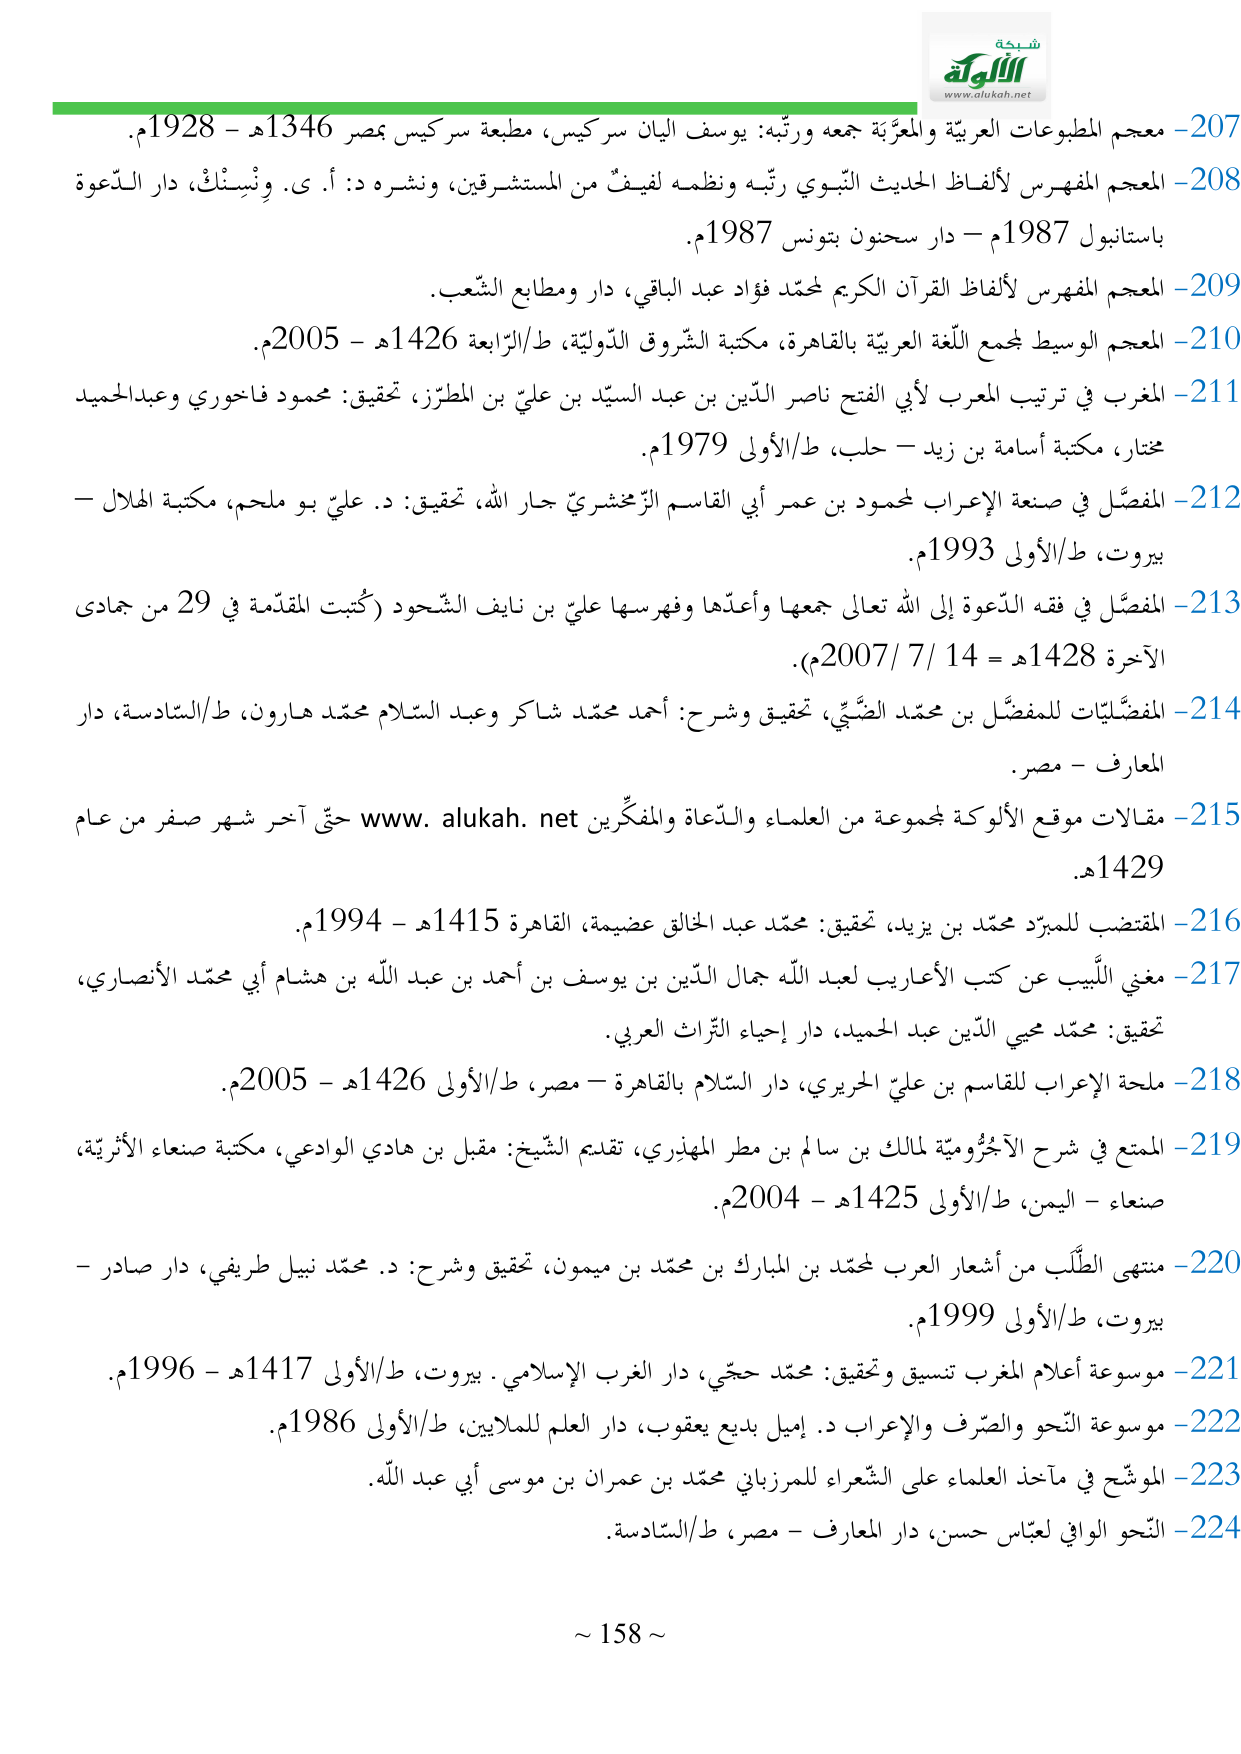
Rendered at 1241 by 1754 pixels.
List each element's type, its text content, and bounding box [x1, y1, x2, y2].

list منتهى الطَّلَب من أشعار العرب لمحمّد بن المبارك بن محمّد بن ميمون، تحقيق وشرح: د. محمّد نبيل طريفي، دار صادر - بيروت، ط/الأولى 1999م. [75, 1241, 1165, 1346]
list الموشّح في مآخذ العلماء على الشّعراء للمرزباني محمّد بن عمران بن موسى أبي عبد اللّه. [75, 1452, 1165, 1505]
list المعجم المفهرس لألفاظ الحديث النّبوي رتّبه ونظمه لفيفٌ من المستشرقين، ونشره د: أ. ى. وِنْسِنْكْ، دار الدّعوة باستانبول 1987م – دار سحنون بتونس 1987م. [75, 157, 1165, 263]
list الممتع في شرح الآجُرُّوميّة لمالك بن سالم بن مطر المهذِري، تقديم الشّيخ: مقبل بن هادي الوادعي، مكتبة صنعاء الأثريّة، صنعاء - اليمن، ط/الأولى 1425هـ - 2004م. [75, 1122, 1165, 1228]
list موسوعة النّحو والصّرف والإعراب د. إميل بديع يعقوب، دار العلم للملايين، ط/الأولى 1986م. [75, 1399, 1165, 1452]
list المفضَّليّات للمفضَّل بن محمّد الضَّبِّي، تحقيق وشرح: أحمد محمّد شاكر وعبد السّلام محمّد هارون، ط/السّادسة، دار المعارف - مصر. [75, 686, 1165, 792]
list المعجم الوسيط لمجمع اللّغة العربيّة بالقاهرة، مكتبة الشّروق الدّوليّة، ط/الرّابعة 1426هـ - 2005م. [75, 316, 1165, 369]
list موسوعة أعلام المغرب تنسيق وتحقيق: محمّد حجّي، دار الغرب الإسلامي ـ بيروت، ط/الأولى 1417هـ - 1996م. [75, 1346, 1165, 1399]
list المقتضب للمبرّد محمّد بن يزيد، تحقيق: محمّد عبد الخالق عضيمة، القاهرة 1415هـ - 1994م. [75, 898, 1165, 951]
list النّحو الوافي لعبّاس حسن، دار المعارف - مصر، ط/السّادسة. [75, 1505, 1165, 1558]
list مقالات موقع الألوكة لمجموعة من العلماء والدّعاة والمفكِّرين www. alukah. net حتّى آخر شهر صفر من عام 1429هـ. [75, 792, 1165, 898]
list ملحة الإعراب للقاسم بن عليّ الحريري، دار السّلام بالقاهرة – مصر، ط/الأولى 1426هـ - 2005م. [75, 1057, 1165, 1110]
list المفصَّل في فقه الدّعوة إلى الله تعالى جمعها وأعدّها وفهرسها عليّ بن نايف الشّحود (كُتبت المقدّمة في 29 من جمادى الآخرة 1428هـ = 14 /7 /2007م). [75, 581, 1165, 686]
list المفصَّل في صنعة الإعراب لمحمود بن عمر أبي القاسم الزّمخشريّ جار الله، تحقيق: د. عليّ بو ملحم، مكتبة الهلال – بيروت، ط/الأولى 1993م. [75, 475, 1165, 581]
list المغرب في ترتيب المعرب لأبي الفتح ناصر الدّين بن عبد السيّد بن عليّ بن المطرّز، تحقيق: محمود فاخوري وعبدالحميد مختار، مكتبة أسامة بن زيد – حلب، ط/الأولى 1979م. [75, 369, 1165, 475]
list معجم المطبوعات العربيّة والمعرَّبَة جمعه ورتّبه: يوسف اليان سركيس، مطبعة سركيس بمصر 1346هـ - 1928م. [75, 104, 1165, 157]
list مغني اللَّبيب عن كتب الأعاريب لعبد اللّه جمال الدّين بن يوسف بن أحمد بن عبد اللّه بن هشام أبي محمّد الأنصاري، تحقيق: محمّد محيي الدّين عبد الحميد، دار إحياء التّراث العربي. [75, 951, 1165, 1057]
list المعجم المفهرس لألفاظ القرآن الكريم لمحمّد فؤاد عبد الباقي، دار ومطابع الشّعب. [75, 263, 1165, 316]
